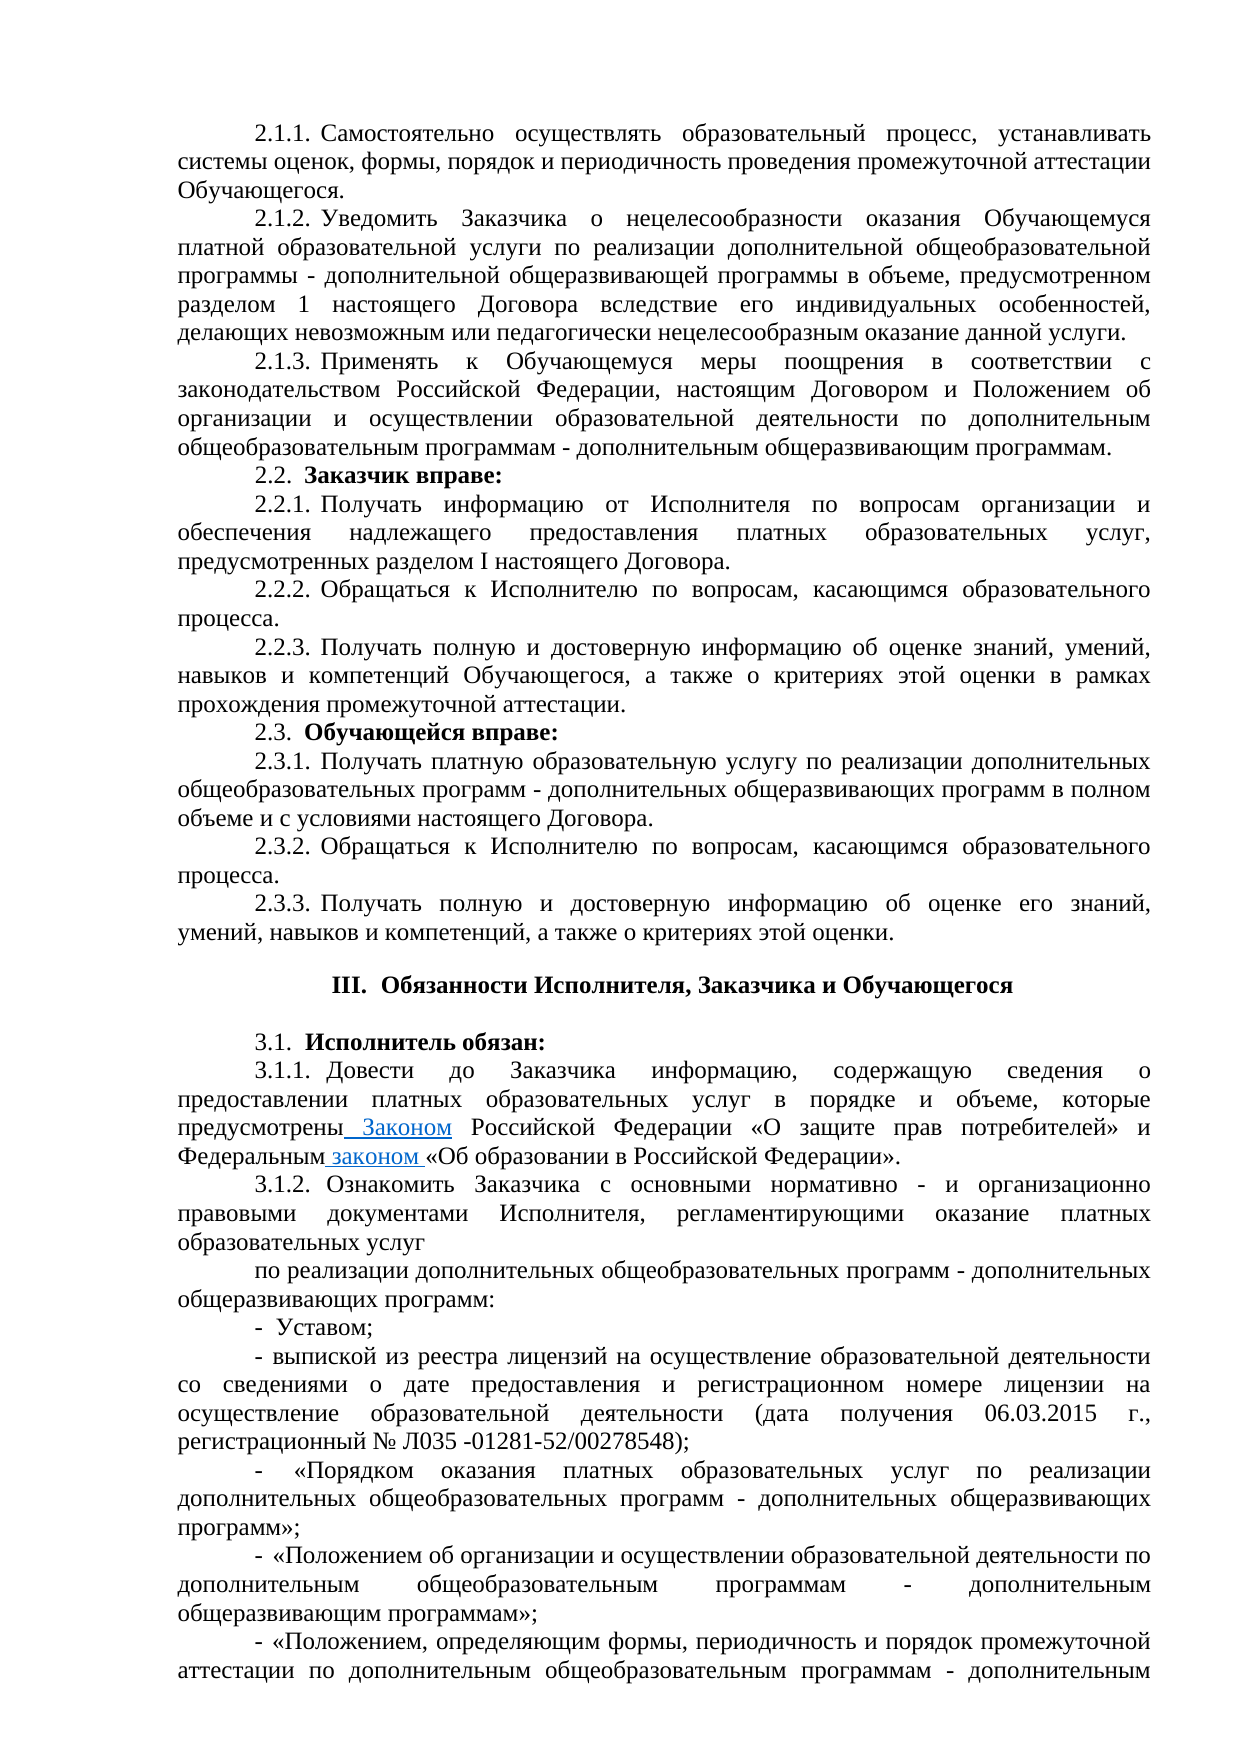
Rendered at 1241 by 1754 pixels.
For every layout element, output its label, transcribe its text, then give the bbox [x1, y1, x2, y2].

list Заказчик вправе: [177, 461, 1152, 489]
list Получать платную образовательную услугу по реализации дополнительных общеобразовательных программ - дополнительных общеразвивающих программ в полном объеме и с условиями настоящего Договора. [177, 746, 1152, 832]
list Получать полную и достоверную информацию об оценке его знаний, умений, навыков и компетенций, а также о критериях этой оценки. [177, 889, 1152, 946]
list выпиской из реестра лицензий на осуществление образовательной деятельности со сведениями о дате предоставления и регистрационном номере лицензии на осуществление образовательной деятельности (дата получения 06.03.2015 г., регистрационный № Л035 -01281-52/00278548); [177, 1341, 1152, 1456]
list Самостоятельно осуществлять образовательный процесс, устанавливать системы оценок, формы, порядок и периодичность проведения промежуточной аттестации Обучающегося. [177, 118, 1152, 204]
list Получать информацию от Исполнителя по вопросам организации и обеспечения надлежащего предоставления платных образовательных услуг, предусмотренных разделом I настоящего Договора. [177, 489, 1152, 575]
list Уведомить Заказчика о нецелесообразности оказания Обучающемуся платной образовательной услуги по реализации дополнительной общеобразовательной программы - дополнительной общеразвивающей программы в объеме, предусмотренном разделом 1 настоящего Договора вследствие его индивидуальных особенностей, делающих невозможным или педагогически нецелесообразным оказание данной услуги. [177, 204, 1152, 346]
list Исполнитель обязан: [177, 1027, 1152, 1056]
text по реализации дополнительных общеобразовательных программ - дополнительных общеразвивающих программ: [177, 1256, 1152, 1313]
list Обращаться к Исполнителю по вопросам, касающимся образовательного процесса. [177, 832, 1152, 889]
list Получать полную и достоверную информацию об оценке знаний, умений, навыков и компетенций Обучающегося, а также о критериях этой оценки в рамках прохождения промежуточной аттестации. [177, 632, 1152, 718]
list Обращаться к Исполнителю по вопросам, касающимся образовательного процесса. [177, 575, 1152, 632]
list «Положением об организации и осуществлении образовательной деятельности по дополнительным общеобразовательным программам - дополнительным общеразвивающим программам»; [177, 1541, 1152, 1627]
list Обучающейся вправе: [177, 718, 1152, 746]
list Обязанности Исполнителя, Заказчика и Обучающегося [331, 974, 1152, 999]
list Уставом; [177, 1313, 1152, 1341]
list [177, 1627, 1152, 1684]
list «Порядком оказания платных образовательных услуг по реализации дополнительных общеобразовательных программ - дополнительных общеразвивающих программ»; [177, 1456, 1152, 1541]
list Ознакомить Заказчика с основными нормативно - и организационно правовыми документами Исполнителя, регламентирующими оказание платных образовательных услуг [177, 1170, 1152, 1256]
list Применять к Обучающемуся меры поощрения в соответствии с законодательством Российской Федерации, настоящим Договором и Положением об организации и осуществлении образовательной деятельности по дополнительным общеобразовательным программам - дополнительным общеразвивающим программам. [177, 346, 1152, 461]
list Довести до Заказчика информацию, содержащую сведения о предоставлении платных образовательных услуг в порядке и объеме, которые предусмотрены Законом Российской Федерации «О защите прав потребителей» и Федеральным законом «Об образовании в Российской Федерации». [177, 1056, 1152, 1170]
